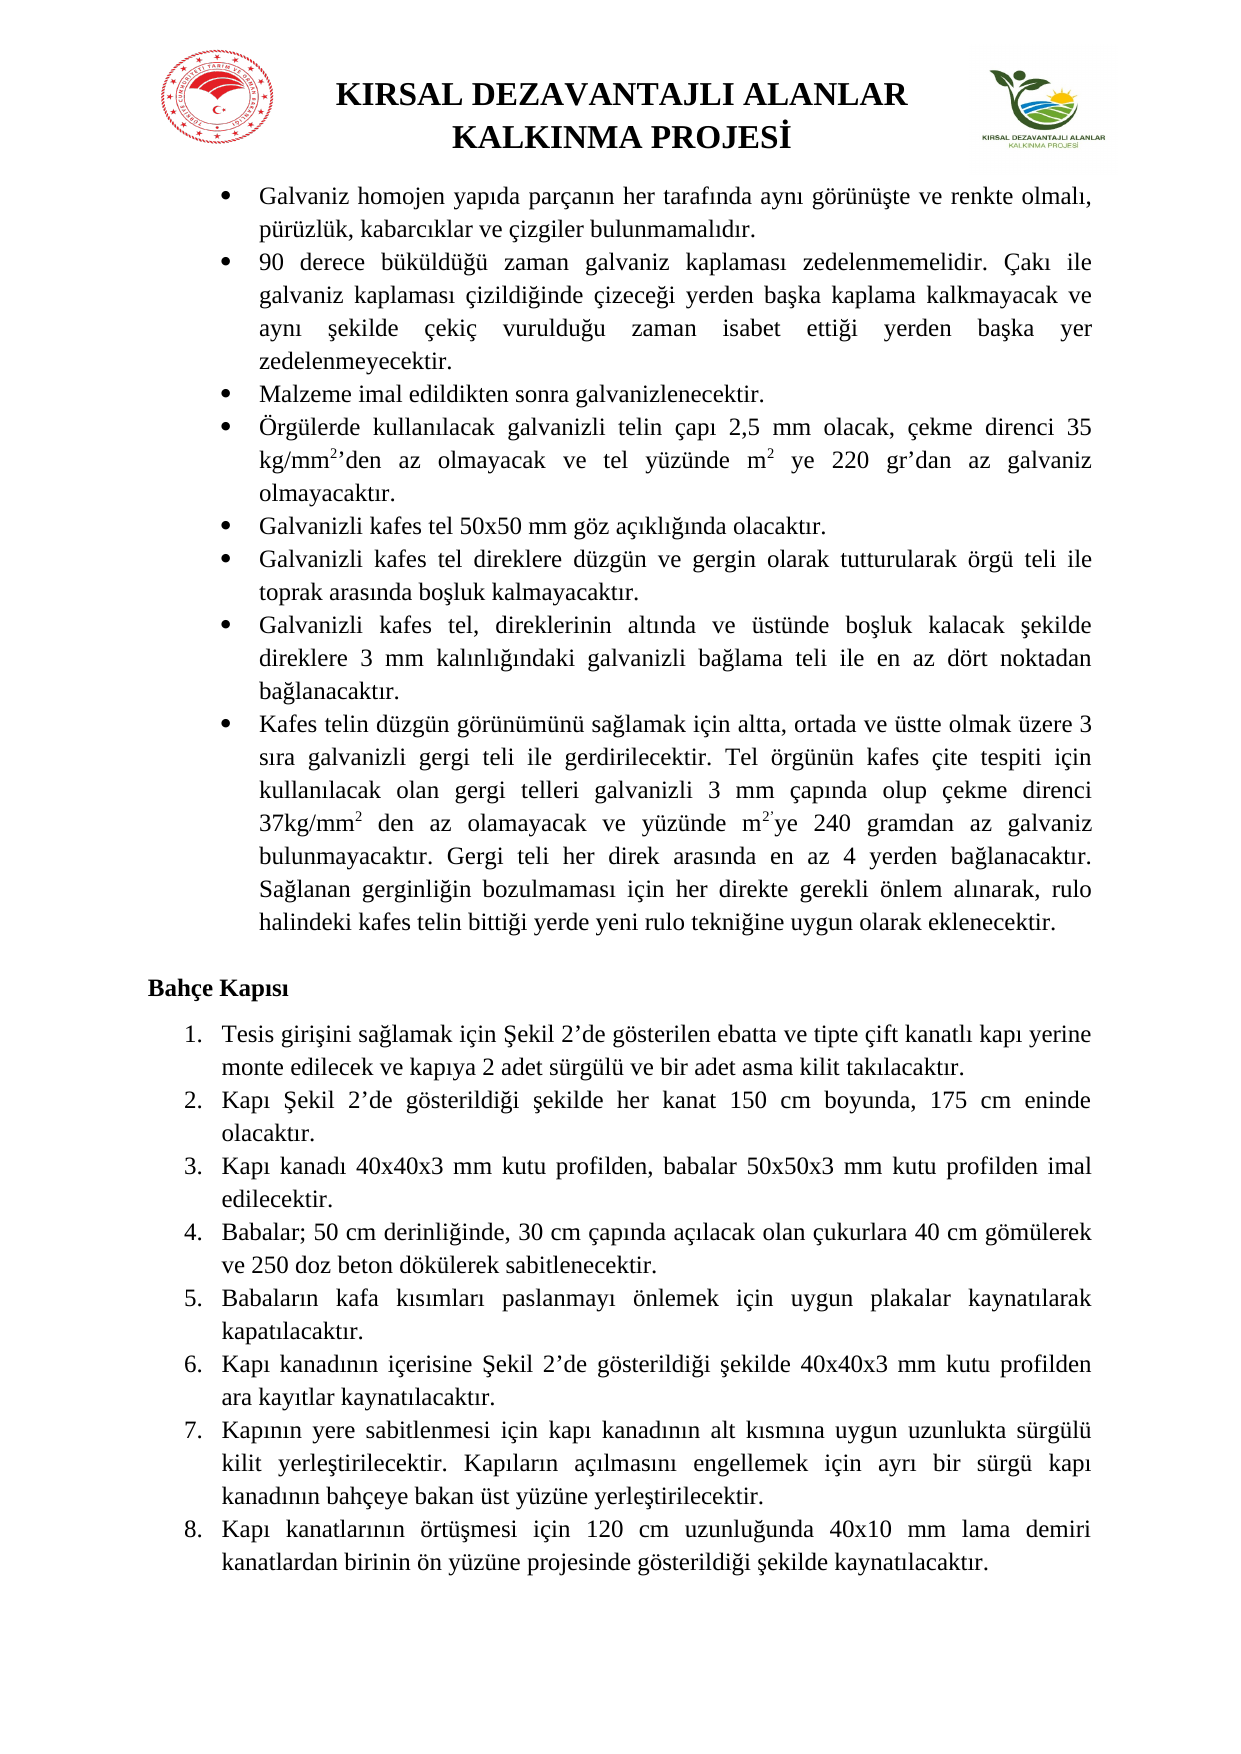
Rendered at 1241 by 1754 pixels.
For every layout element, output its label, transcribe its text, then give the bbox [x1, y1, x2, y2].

text Bahçe Kapısı [148, 973, 1093, 1002]
list Galvaniz homojen yapıda parçanın her tarafında aynı görünüşte ve renkte olmalı, pürüzlük, kabarcıklar ve çizgiler bulunmamalıdır. [221, 181, 1093, 243]
list Kapı kanadının içerisine Şekil 2’de gösterildiği şekilde 40x40x3 mm kutu profilden ara kayıtlar kaynatılacaktır. [184, 1349, 1093, 1411]
list Galvanizli kafes tel direklere düzgün ve gergin olarak tutturularak örgü teli ile toprak arasında boşluk kalmayacaktır. [221, 544, 1093, 606]
list Babaların kafa kısımları paslanmayı önlemek için uygun plakalar kaynatılarak kapatılacaktır. [184, 1283, 1093, 1345]
list 90 derece büküldüğü zaman galvaniz kaplaması zedelenmemelidir. Çakı ile galvaniz kaplaması çizildiğinde çizeceği yerden başka kaplama kalkmayacak ve aynı şekilde çekiç vurulduğu zaman isabet ettiği yerden başka yer zedelenmeyecektir. [221, 247, 1093, 375]
list Kapı kanatlarının örtüşmesi için 120 cm uzunluğunda 40x10 mm lama demiri kanatlardan birinin ön yüzüne projesinde gösterildiği şekilde kaynatılacaktır. [184, 1514, 1093, 1576]
list Babalar; 50 cm derinliğinde, 30 cm çapında açılacak olan çukurlara 40 cm gömülerek ve 250 doz beton dökülerek sabitlenecektir. [184, 1217, 1093, 1279]
list Malzeme imal edildikten sonra galvanizlenecektir. [221, 379, 1093, 408]
list Kapı Şekil 2’de gösterildiği şekilde her kanat 150 cm boyunda, 175 cm eninde olacaktır. [184, 1085, 1093, 1147]
picture [159, 48, 275, 145]
list Kapı kanadı 40x40x3 mm kutu profilden, babalar 50x50x3 mm kutu profilden imal edilecektir. [184, 1151, 1093, 1213]
list Galvanizli kafes tel, direklerinin altında ve üstünde boşluk kalacak şekilde direklere 3 mm kalınlığındaki galvanizli bağlama teli ile en az dört noktadan bağlanacaktır. [221, 610, 1093, 705]
list Tesis girişini sağlamak için Şekil 2’de gösterilen ebatta ve tipte çift kanatlı kapı yerine monte edilecek ve kapıya 2 adet sürgülü ve bir adet asma kilit takılacaktır. [184, 1019, 1093, 1081]
list Galvanizli kafes tel 50x50 mm göz açıklığında olacaktır. [221, 511, 1093, 540]
list Kapının yere sabitlenmesi için kapı kanadının alt kısmına uygun uzunlukta sürgülü kilit yerleştirilecektir. Kapıların açılmasını engellemek için ayrı bir sürgü kapı kanadının bahçeye bakan üst yüzüne yerleştirilecektir. [184, 1415, 1093, 1510]
picture [968, 44, 1119, 175]
list Örgülerde kullanılacak galvanizli telin çapı 2,5 mm olacak, çekme direnci 35 kg/mm2’den az olmayacak ve tel yüzünde m2 ye 220 gr’dan az galvaniz olmayacaktır. [221, 412, 1093, 507]
list Kafes telin düzgün görünümünü sağlamak için altta, ortada ve üstte olmak üzere 3 sıra galvanizli gergi teli ile gerdirilecektir. Tel örgünün kafes çite tespiti için kullanılacak olan gergi telleri galvanizli 3 mm çapında olup çekme direnci 37kg/mm2 den az olamayacak ve yüzünde m2’ye 240 gramdan az galvaniz bulunmayacaktır. Gergi teli her direk arasında en az 4 yerden bağlanacaktır. Sağlanan gerginliğin bozulmaması için her direkte gerekli önlem alınarak, rulo halindeki kafes telin bittiği yerde yeni rulo tekniğine uygun olarak eklenecektir. [221, 709, 1093, 936]
